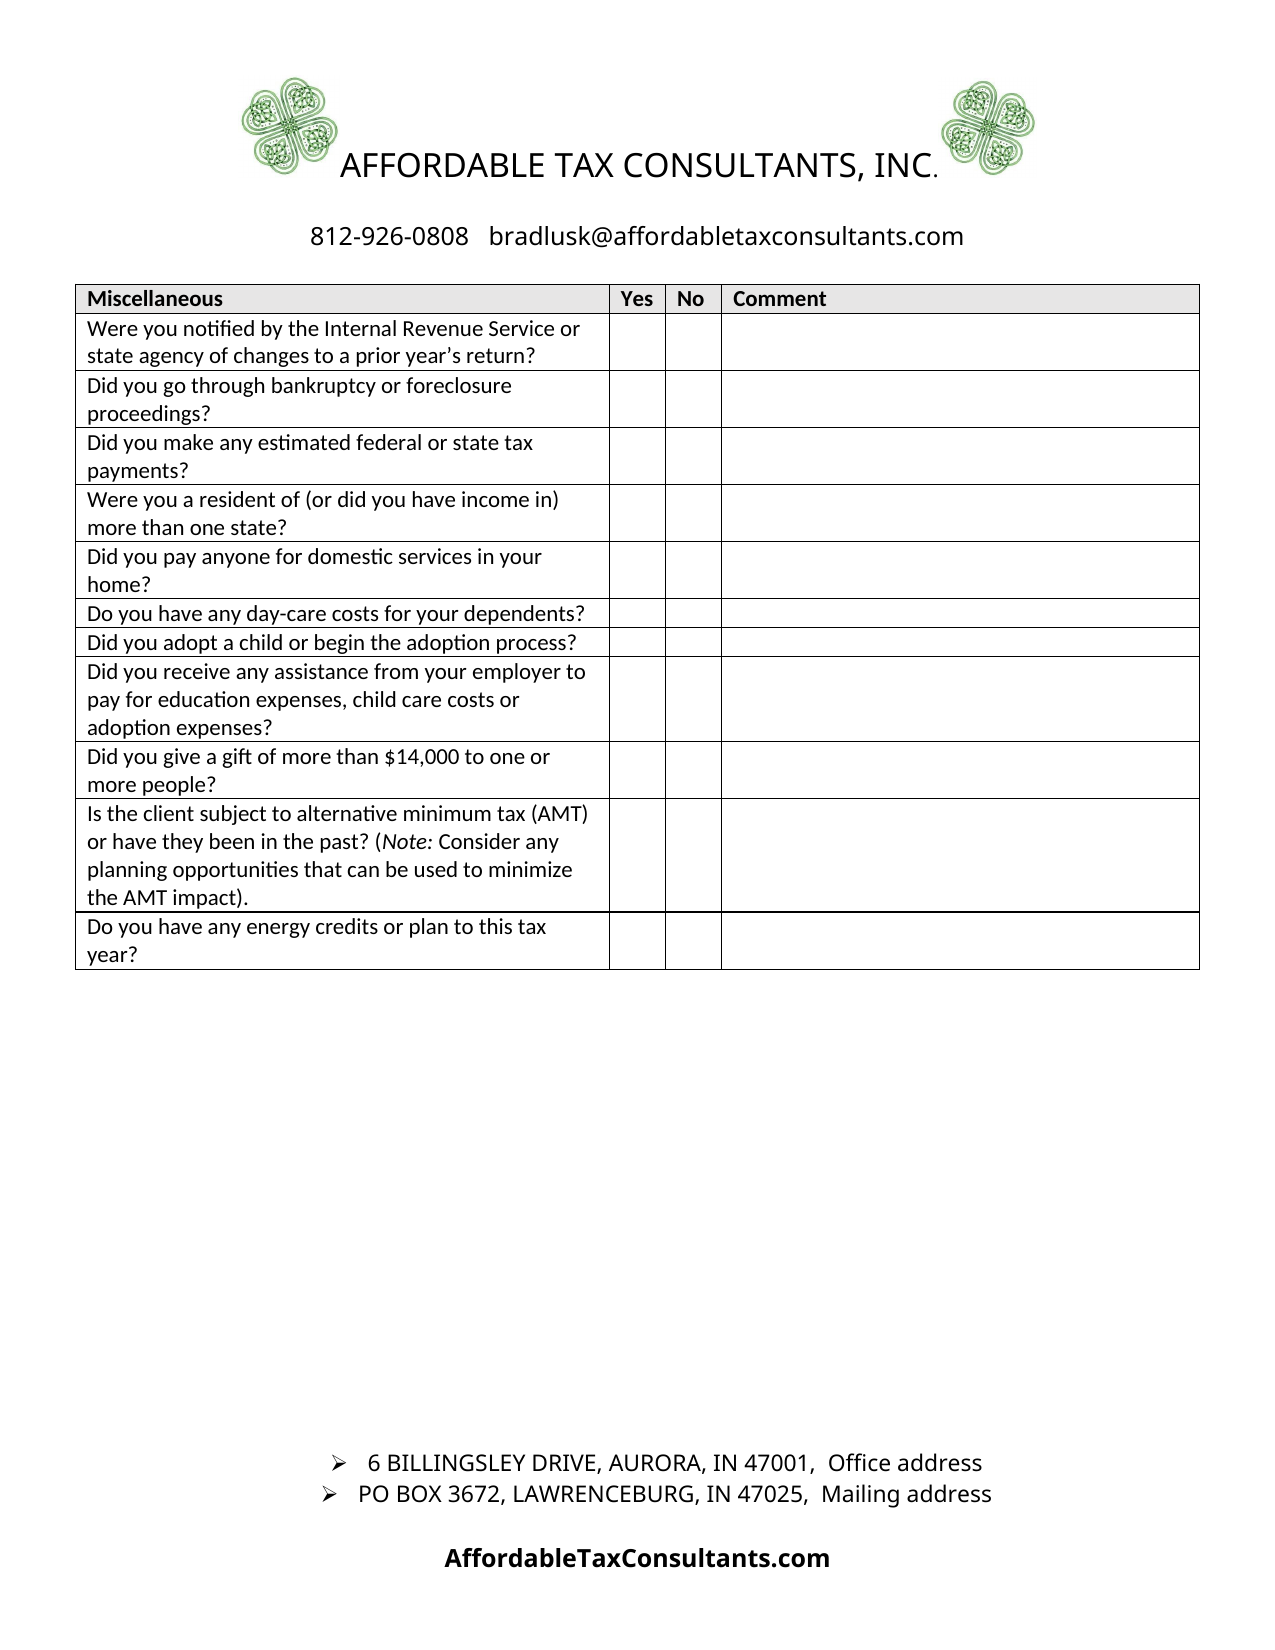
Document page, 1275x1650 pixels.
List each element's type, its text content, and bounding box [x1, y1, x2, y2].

table_cell [666, 657, 721, 741]
table_cell [610, 485, 665, 541]
table_cell Did you make any estimated federal or state tax payments? [76, 428, 609, 484]
table_cell Were you notified by the Internal Revenue Service or state agency of changes to a prior year’s return? [76, 314, 609, 370]
table_cell [610, 371, 665, 427]
table_cell [666, 799, 721, 911]
table_cell [610, 799, 665, 911]
table_cell Did you adopt a child or begin the adoption process? [76, 628, 609, 656]
table_cell [610, 428, 665, 484]
table_cell Did you go through bankruptcy or foreclosure proceedings? [76, 371, 609, 427]
table_cell Were you a resident of (or did you have income in) more than one state? [76, 485, 609, 541]
table_cell [610, 314, 665, 370]
table_cell [666, 428, 721, 484]
table_header No [666, 285, 721, 313]
table_cell Is the client subject to alternative minimum tax (AMT) or have they been in the past? (Note: Consider any planning opportunities that can be used to minimize the AMT impact). [76, 799, 609, 911]
table_header Comment [722, 285, 1199, 313]
table_cell [610, 628, 665, 656]
table_cell [722, 428, 1199, 484]
table_cell Did you pay anyone for domestic services in your home? [76, 542, 609, 598]
table_header Yes [610, 285, 665, 313]
table_cell [722, 314, 1199, 370]
table_cell [610, 913, 665, 968]
table_cell Do you have any day-care costs for your dependents? [76, 599, 609, 627]
table_cell [722, 657, 1199, 741]
table_cell [666, 628, 721, 656]
picture [238, 75, 340, 178]
table_cell [666, 542, 721, 598]
table_header Miscellaneous [76, 285, 609, 313]
table_cell [666, 485, 721, 541]
table_cell Did you receive any assistance from your employer to pay for education expenses, child care costs or adoption expenses? [76, 657, 609, 741]
table_cell Did you give a gift of more than $14,000 to one or more people? [76, 742, 609, 798]
table_cell [722, 628, 1199, 656]
table_cell [610, 657, 665, 741]
table_cell [666, 371, 721, 427]
table_cell [722, 742, 1199, 798]
table_cell [722, 599, 1199, 627]
table_cell [722, 542, 1199, 598]
table_cell [666, 913, 721, 968]
table_cell [610, 742, 665, 798]
table_cell [666, 742, 721, 798]
picture [938, 77, 1037, 178]
table_cell [722, 913, 1199, 968]
table_cell [722, 371, 1199, 427]
table_cell [666, 599, 721, 627]
table_cell [722, 485, 1199, 541]
table_cell [610, 542, 665, 598]
table_cell Do you have any energy credits or plan to this tax year? [76, 913, 609, 968]
table_cell [666, 314, 721, 370]
table_cell [722, 799, 1199, 911]
table_cell [610, 599, 665, 627]
